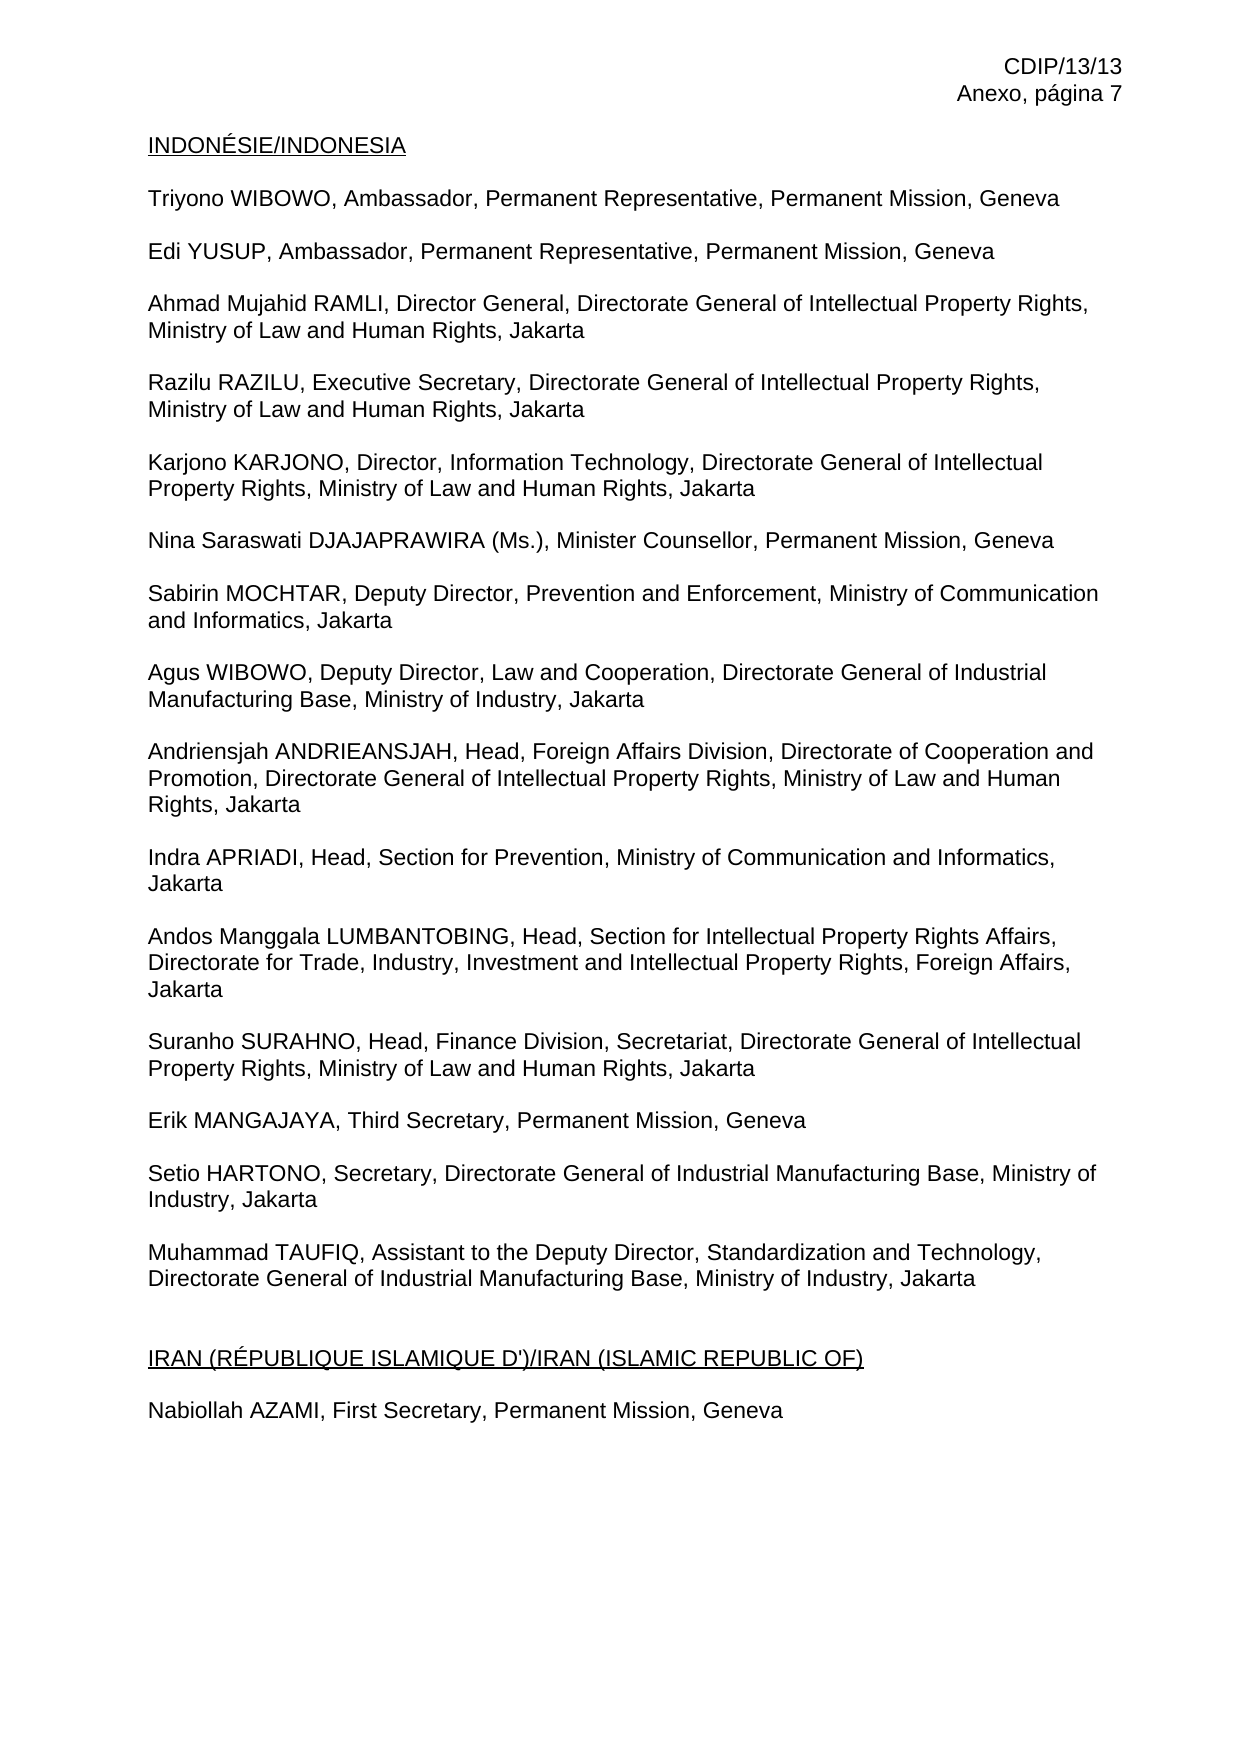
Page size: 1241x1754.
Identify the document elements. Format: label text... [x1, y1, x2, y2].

text IRAN (RÉPUBLIQUE ISLAMIQUE D')/IRAN (ISLAMIC REPUBLIC OF) [148, 1344, 1122, 1371]
text Indra APRIADI, Head, Section for Prevention, Ministry of Communication and Informatics, Jakarta [148, 844, 1122, 896]
text Erik MANGAJAYA, Third Secretary, Permanent Mission, Geneva [148, 1107, 1122, 1134]
text Suranho SURAHNO, Head, Finance Division, Secretariat, Directorate General of Intellectual Property Rights, Ministry of Law and Human Rights, Jakarta [148, 1028, 1122, 1081]
text Edi YUSUP, Ambassador, Permanent Representative, Permanent Mission, Geneva [148, 238, 1122, 264]
text Ahmad Mujahid RAMLI, Director General, Directorate General of Intellectual Property Rights, Ministry of Law and Human Rights, Jakarta [148, 290, 1122, 343]
text Andos Manggala LUMBANTOBING, Head, Section for Intellectual Property Rights Affairs, Directorate for Trade, Industry, Investment and Intellectual Property Rights, Foreign Affairs, Jakarta [148, 923, 1122, 1002]
text Sabirin MOCHTAR, Deputy Director, Prevention and Enforcement, Ministry of Communication and Informatics, Jakarta [148, 580, 1122, 633]
text Nabiollah AZAMI, First Secretary, Permanent Mission, Geneva [148, 1397, 1122, 1423]
text Nina Saraswati DJAJAPRAWIRA (Ms.), Minister Counsellor, Permanent Mission, Geneva [148, 527, 1122, 554]
text Agus WIBOWO, Deputy Director, Law and Cooperation, Directorate General of Industrial Manufacturing Base, Ministry of Industry, Jakarta [148, 659, 1122, 712]
text Setio HARTONO, Secretary, Directorate General of Industrial Manufacturing Base, Ministry of Industry, Jakarta [148, 1160, 1122, 1213]
text Karjono KARJONO, Director, Information Technology, Directorate General of Intellectual Property Rights, Ministry of Law and Human Rights, Jakarta [148, 448, 1122, 501]
text Andriensjah ANDRIEANSJAH, Head, Foreign Affairs Division, Directorate of Cooperation and Promotion, Directorate General of Intellectual Property Rights, Ministry of Law and Human Rights, Jakarta [148, 738, 1122, 817]
text Razilu RAZILU, Executive Secretary, Directorate General of Intellectual Property Rights, Ministry of Law and Human Rights, Jakarta [148, 369, 1122, 422]
text Triyono WIBOWO, Ambassador, Permanent Representative, Permanent Mission, Geneva [148, 185, 1122, 211]
text INDONÉSIE/INDONESIA [148, 132, 1122, 158]
text Muhammad TAUFIQ, Assistant to the Deputy Director, Standardization and Technology, Directorate General of Industrial Manufacturing Base, Ministry of Industry, Jakarta [148, 1239, 1122, 1292]
